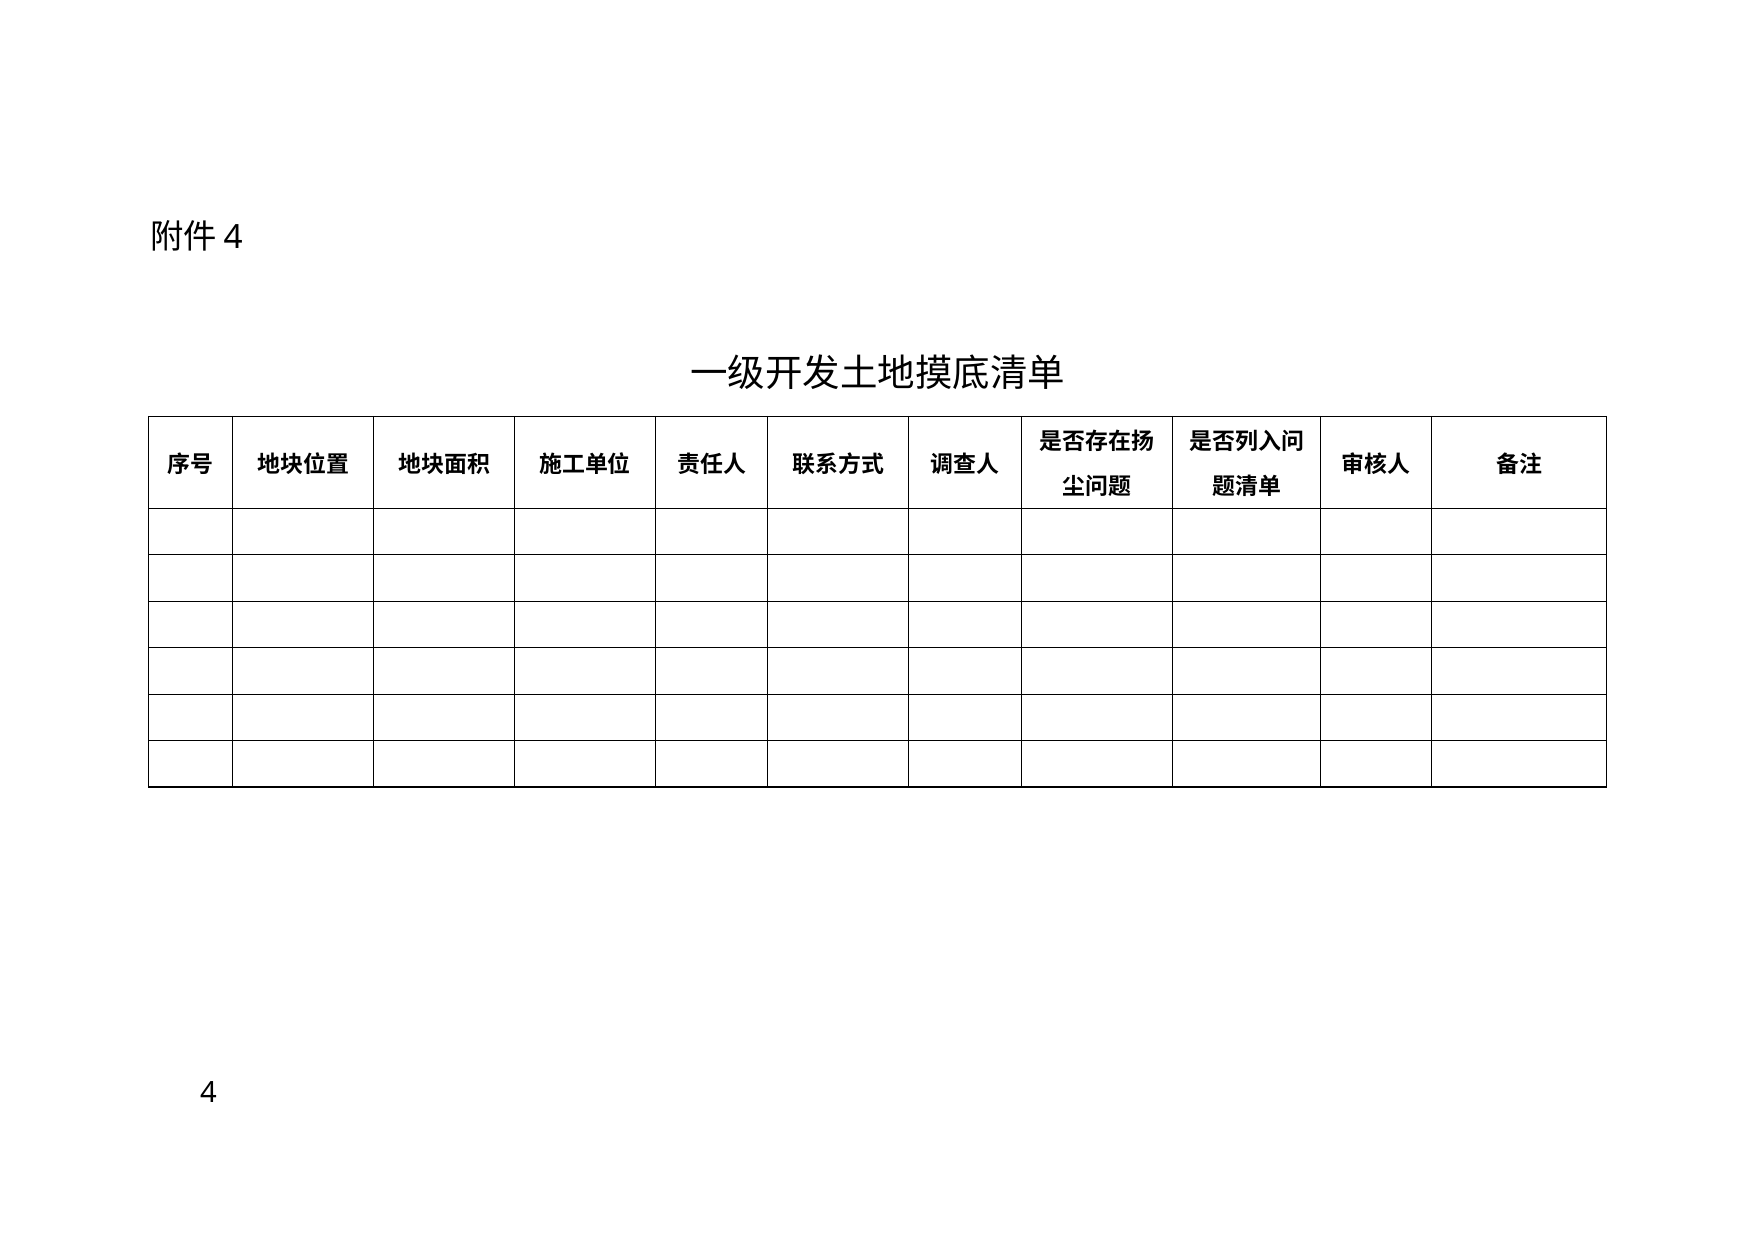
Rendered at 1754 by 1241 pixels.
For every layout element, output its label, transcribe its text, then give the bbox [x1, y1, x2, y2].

table_cell [656, 555, 767, 601]
table_cell 是否列入问题清单 [1173, 417, 1320, 508]
table_cell [149, 602, 232, 647]
table_cell [374, 509, 514, 554]
table_cell 地块面积 [374, 417, 514, 508]
table_cell [1022, 741, 1172, 786]
table_cell [1173, 555, 1320, 601]
table_cell [768, 602, 908, 647]
table_cell [1432, 555, 1606, 601]
table_cell [515, 555, 655, 601]
table_cell [1173, 648, 1320, 693]
table_cell [1432, 648, 1606, 693]
table_cell [909, 741, 1021, 786]
table_cell 责任人 [656, 417, 767, 508]
table_cell [1321, 741, 1431, 786]
table_cell [1022, 648, 1172, 693]
table_cell 调查人 [909, 417, 1021, 508]
table_cell [515, 741, 655, 786]
table_cell [656, 509, 767, 554]
table_cell [374, 695, 514, 740]
table_cell 序号 [149, 417, 232, 508]
table_cell [1321, 555, 1431, 601]
table_cell [1321, 602, 1431, 647]
table_cell [515, 509, 655, 554]
table_cell [374, 648, 514, 693]
table_cell [374, 602, 514, 647]
table_cell 是否存在扬尘问题 [1022, 417, 1172, 508]
table_cell [149, 695, 232, 740]
table_cell [1432, 602, 1606, 647]
table_cell [149, 555, 232, 601]
table_cell [233, 741, 373, 786]
table_cell [656, 695, 767, 740]
table_cell [1432, 741, 1606, 786]
table_cell [1022, 695, 1172, 740]
table_cell [768, 648, 908, 693]
table_cell [1173, 695, 1320, 740]
table_cell [909, 509, 1021, 554]
table_cell [656, 602, 767, 647]
table_cell [233, 648, 373, 693]
table_cell 审核人 [1321, 417, 1431, 508]
table_cell [1173, 602, 1320, 647]
table_cell [1321, 509, 1431, 554]
table_cell [768, 509, 908, 554]
table_cell [656, 648, 767, 693]
table_cell [515, 648, 655, 693]
table_cell [909, 695, 1021, 740]
table_cell [1432, 695, 1606, 740]
text 附件4 [150, 189, 1604, 279]
table_cell [1173, 741, 1320, 786]
table_cell [515, 602, 655, 647]
table_cell [768, 695, 908, 740]
table_cell 施工单位 [515, 417, 655, 508]
table_cell 联系方式 [768, 417, 908, 508]
table_cell [768, 741, 908, 786]
table_cell [1321, 695, 1431, 740]
table_cell [768, 555, 908, 601]
table_cell [1173, 509, 1320, 554]
table_cell [233, 509, 373, 554]
table_cell [149, 741, 232, 786]
table_cell [149, 509, 232, 554]
table_cell [233, 602, 373, 647]
table_cell [909, 648, 1021, 693]
table_cell [1022, 555, 1172, 601]
table_cell [1022, 602, 1172, 647]
table_cell [374, 741, 514, 786]
table_cell [515, 695, 655, 740]
table_cell [1321, 648, 1431, 693]
table_cell [1432, 509, 1606, 554]
table_header 一级开发土地摸底清单 [149, 325, 1607, 416]
table_cell [149, 648, 232, 693]
table_cell [374, 555, 514, 601]
table_cell [1022, 509, 1172, 554]
table_cell [233, 555, 373, 601]
table_cell [909, 602, 1021, 647]
table_cell [233, 695, 373, 740]
table_cell 备注 [1432, 417, 1606, 508]
table_cell [909, 555, 1021, 601]
table_cell 地块位置 [233, 417, 373, 508]
table_cell [656, 741, 767, 786]
